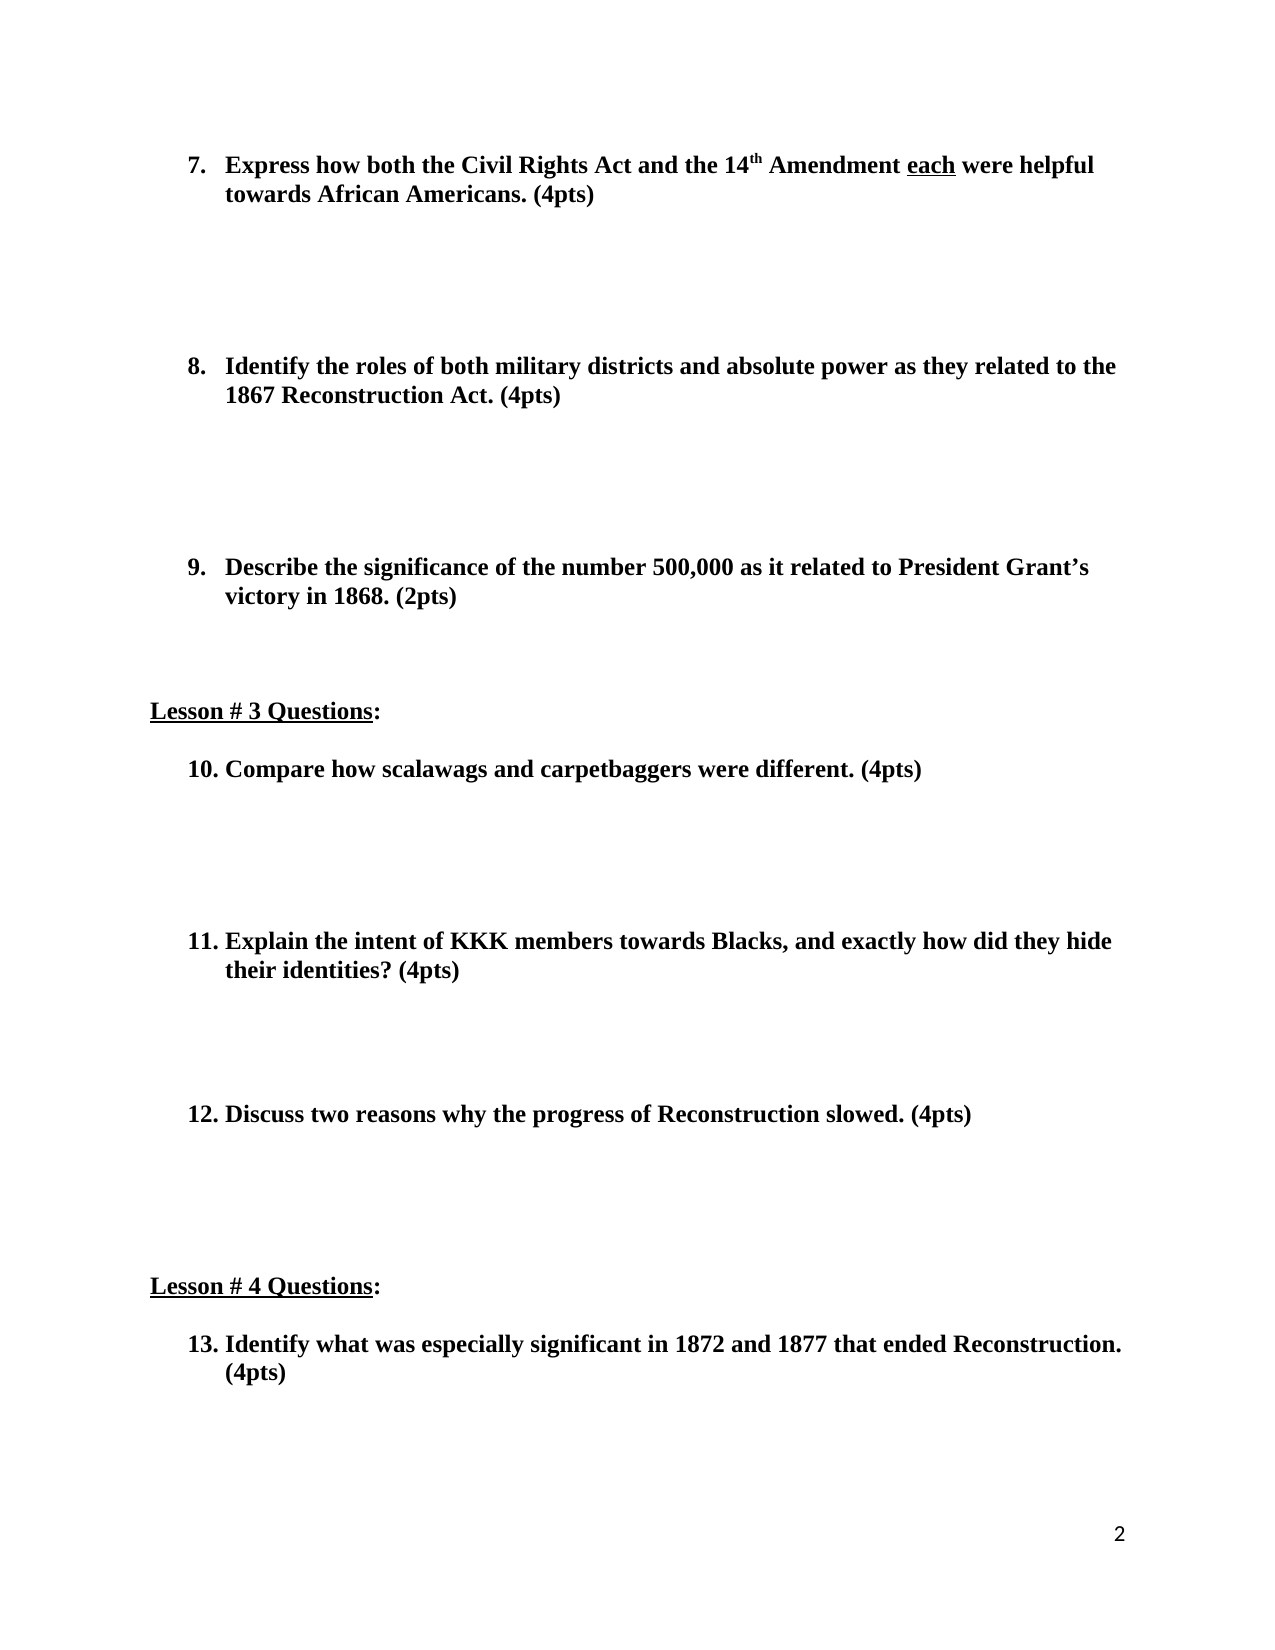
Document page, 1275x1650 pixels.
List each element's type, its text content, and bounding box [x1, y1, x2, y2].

list Discuss two reasons why the progress of Reconstruction slowed. (4pts) [187, 1099, 1125, 1127]
list Identify what was especially significant in 1872 and 1877 that ended Reconstruction. (4pts) [187, 1329, 1125, 1386]
list Identify the roles of both military districts and absolute power as they related to the 1867 Reconstruction Act. (4pts) [187, 351, 1125, 409]
text Lesson # 3 Questions: [150, 696, 1125, 725]
list Explain the intent of KKK members towards Blacks, and exactly how did they hide their identities? (4pts) [187, 926, 1125, 984]
text Lesson # 4 Questions: [150, 1271, 1125, 1300]
list Describe the significance of the number 500,000 as it related to President Grant’s victory in 1868. (2pts) [187, 552, 1125, 610]
list Compare how scalawags and carpetbaggers were different. (4pts) [187, 754, 1125, 782]
list Express how both the Civil Rights Act and the 14th Amendment each were helpful towards African Americans. (4pts) [187, 150, 1125, 207]
